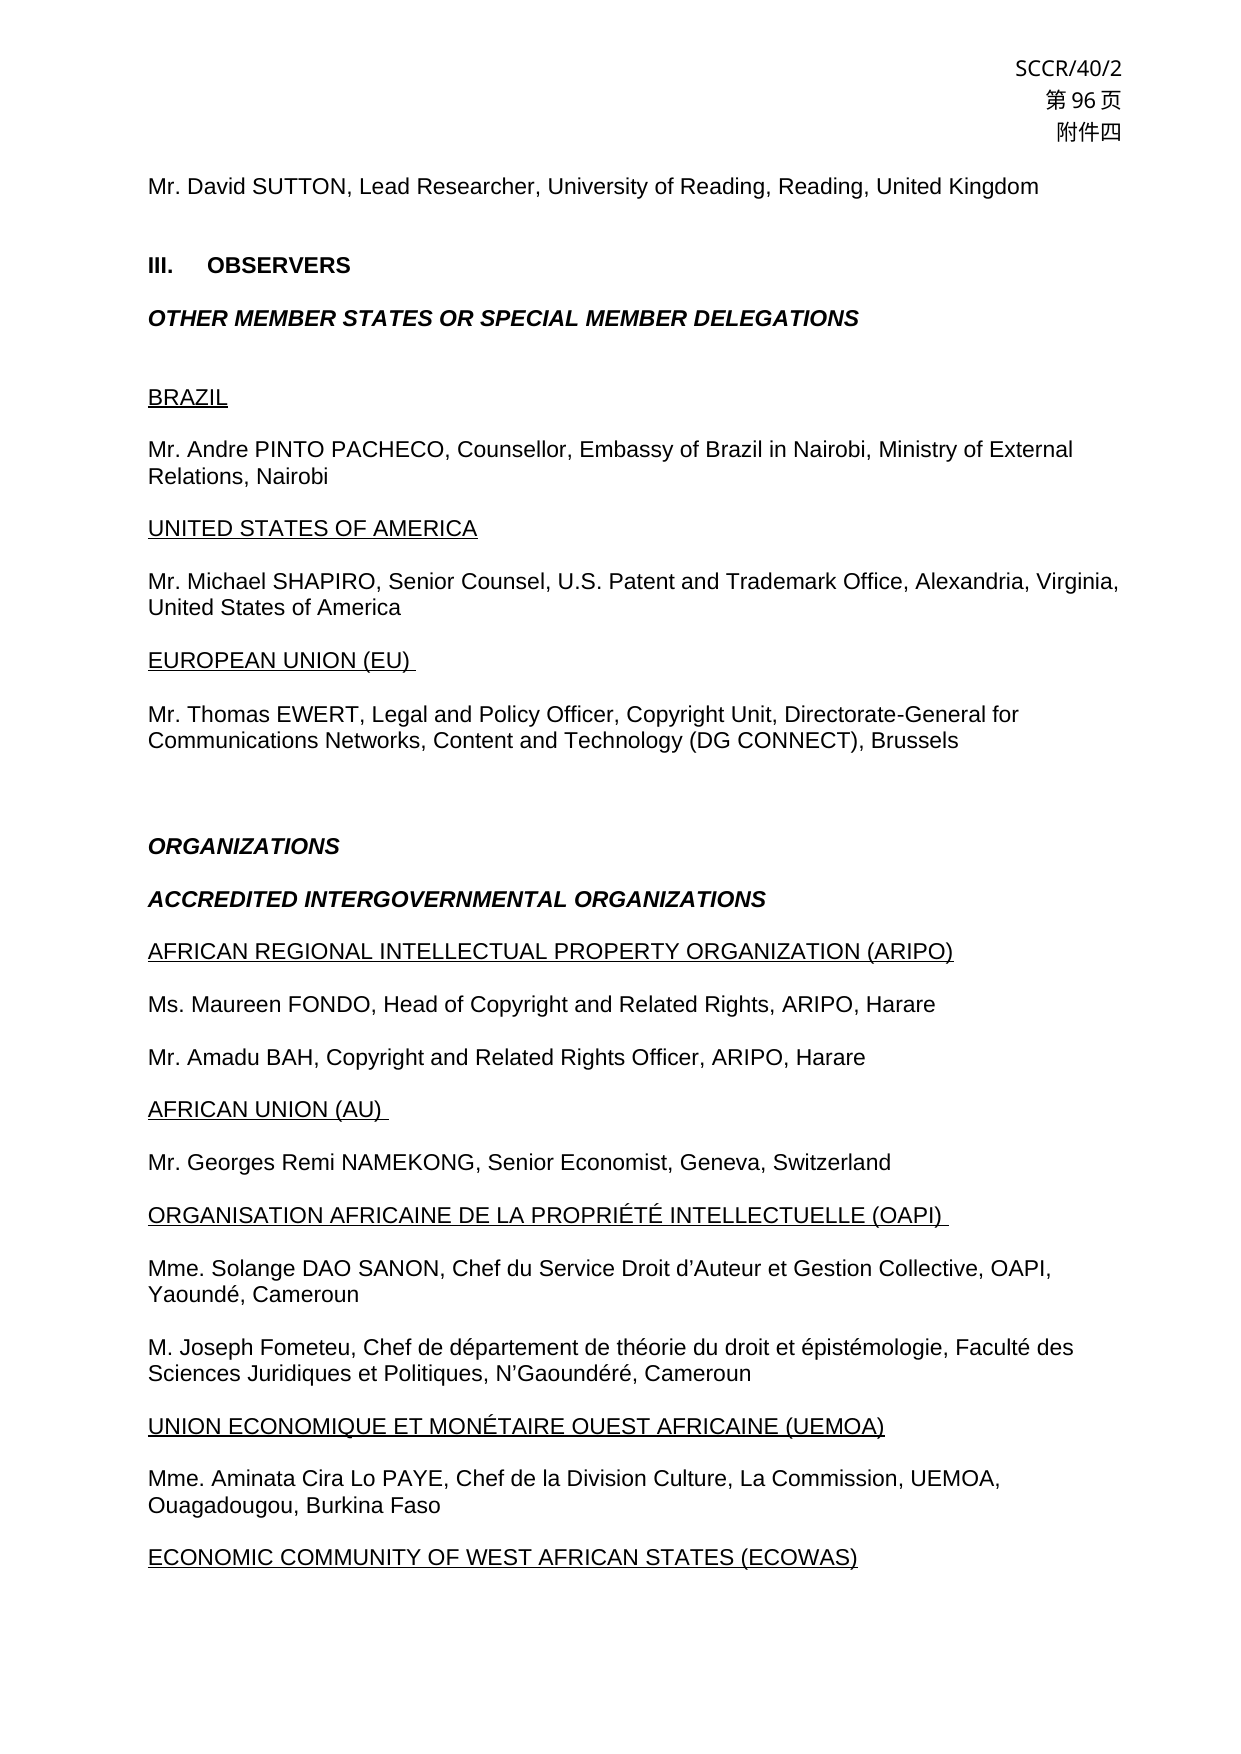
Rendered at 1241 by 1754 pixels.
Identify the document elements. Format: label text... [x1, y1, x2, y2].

list III. OBSERVERS [148, 252, 1122, 278]
text Mr. Georges Remi NAMEKONG, Senior Economist, Geneva, Switzerland [148, 1149, 1122, 1175]
text Mr. Thomas EWERT, Legal and Policy Officer, Copyright Unit, Directorate‑General for Communications Networks, Content and Technology (DG CONNECT), Brussels [148, 700, 1122, 754]
text ORGANISATION AFRICAINE DE LA PROPRIÉTÉ INTELLECTUELLE (OAPI) [148, 1202, 1122, 1228]
text OTHER MEMBER STATES OR SPECIAL MEMBER DELEGATIONS [148, 304, 1122, 331]
text AFRICAN REGIONAL INTELLECTUAL PROPERTY ORGANIZATION (ARIPO) [148, 938, 1122, 964]
text Mr. Michael SHAPIRO, Senior Counsel, U.S. Patent and Trademark Office, Alexandria, Virginia, United States of America [148, 568, 1122, 621]
text Mme. Aminata Cira Lo PAYE, Chef de la Division Culture, La Commission, UEMOA, Ouagadougou, Burkina Faso [148, 1465, 1122, 1518]
text Ms. Maureen FONDO, Head of Copyright and Related Rights, ARIPO, Harare [148, 991, 1122, 1017]
text BRAZIL [148, 383, 1122, 410]
text Mr. David SUTTON, Lead Researcher, University of Reading, Reading, United Kingdom [148, 173, 1122, 199]
list ORGANIZATIONS [148, 833, 1122, 859]
text ACCREDITED INTERGOVERNMENTAL ORGANIZATIONS [148, 886, 1122, 912]
text Mme. Solange DAO SANON, Chef du Service Droit d’Auteur et Gestion Collective, OAPI, Yaoundé, Cameroun [148, 1254, 1122, 1307]
text Mr. Andre PINTO PACHECO, Counsellor, Embassy of Brazil in Nairobi, Ministry of External Relations, Nairobi [148, 436, 1122, 489]
text ECONOMIC COMMUNITY OF WEST AFRICAN STATES (ECOWAS) [148, 1544, 1122, 1571]
text UNION ECONOMIQUE ET MONÉTAIRE OUEST AFRICAINE (UEMOA) [148, 1413, 1122, 1439]
text M. Joseph Fometeu, Chef de département de théorie du droit et épistémologie, Faculté des Sciences Juridiques et Politiques, N’Gaoundéré, Cameroun [148, 1333, 1122, 1386]
text Mr. Amadu BAH, Copyright and Related Rights Officer, ARIPO, Harare [148, 1044, 1122, 1070]
text UNITED STATES OF AMERICA [148, 515, 1122, 542]
text EUROPEAN UNION (EU) [148, 647, 1122, 673]
text AFRICAN UNION (AU) [148, 1096, 1122, 1123]
